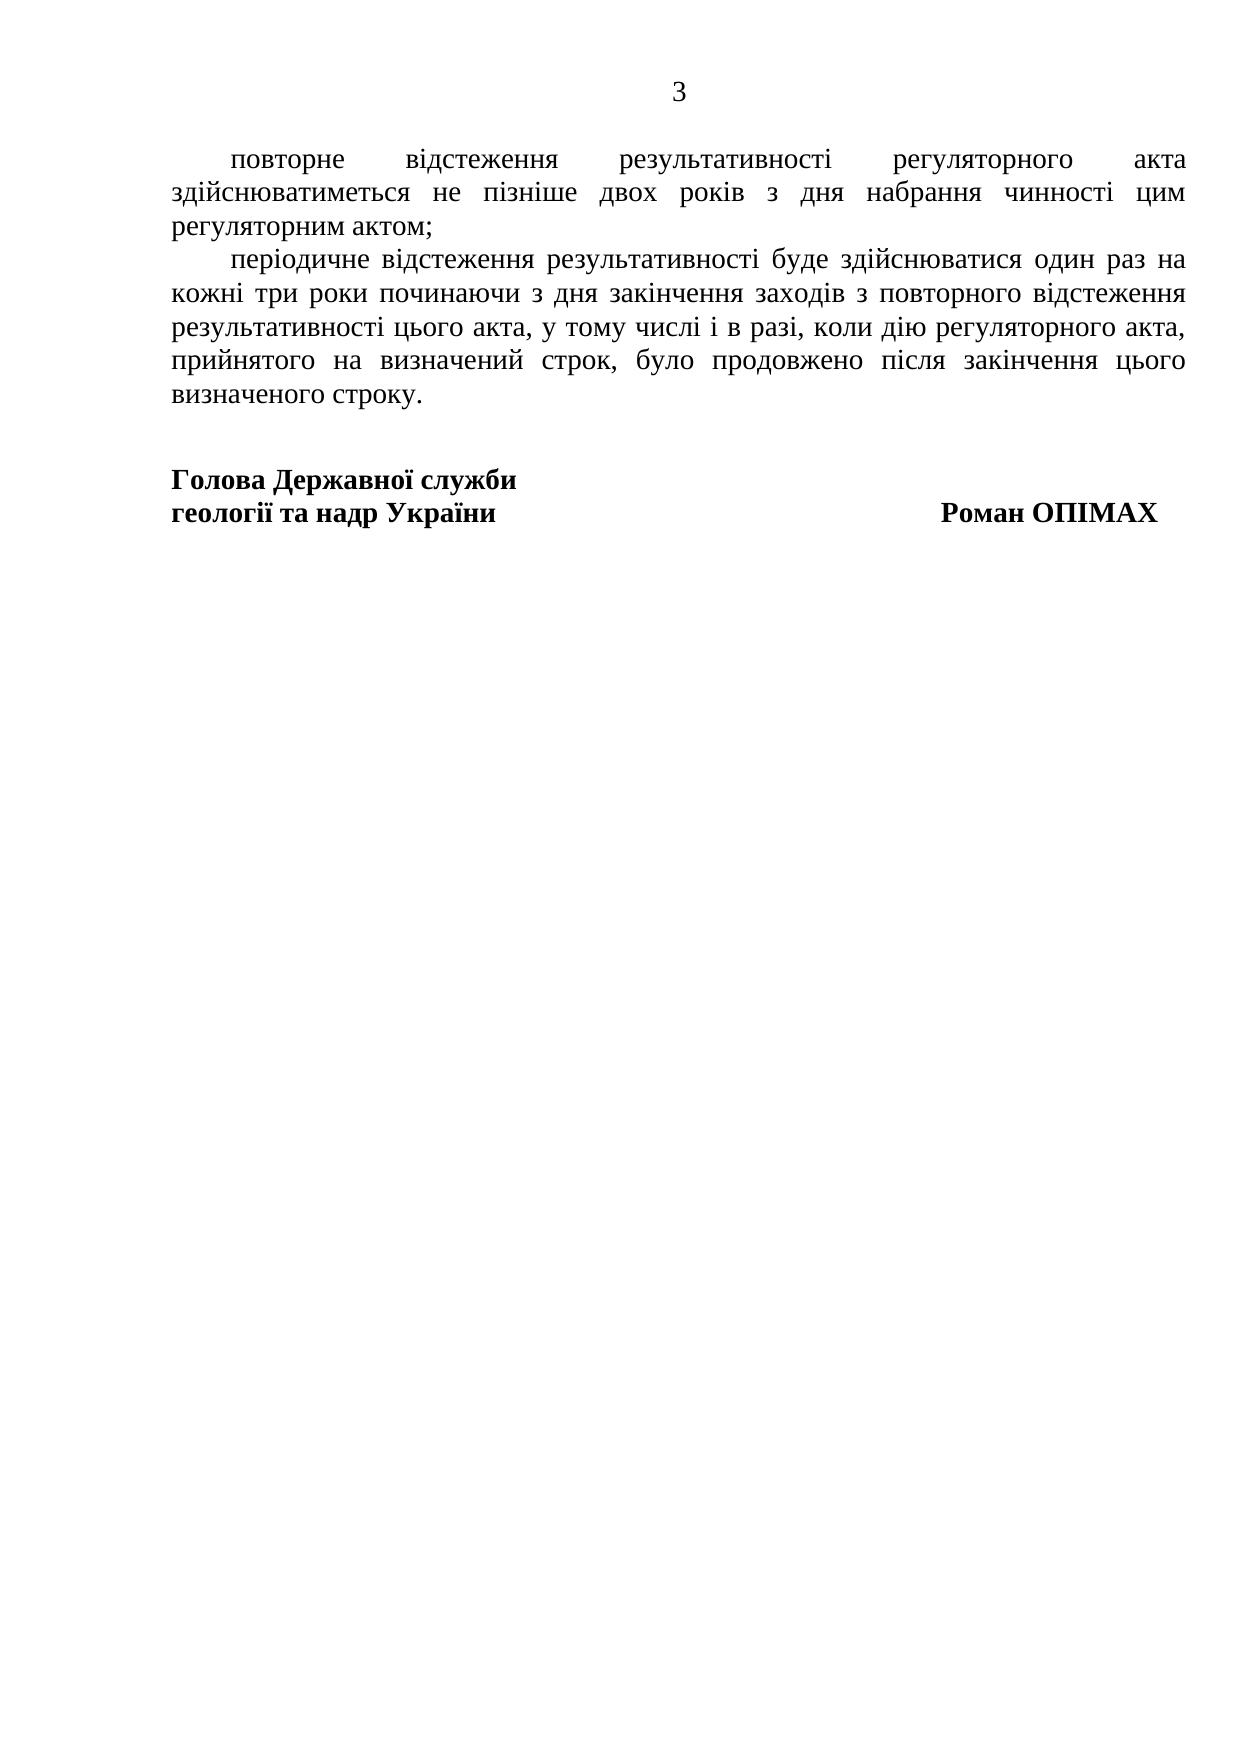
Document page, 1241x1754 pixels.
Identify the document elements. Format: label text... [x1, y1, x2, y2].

text повторне відстеження результативності регуляторного акта здійснюватиметься не пізніше двох років з дня набрання чинності цим регуляторним актом; [171, 141, 1187, 242]
text Голова Державної служби [171, 462, 1187, 496]
text геології та надр України Роман ОПІМАХ [171, 496, 1187, 529]
text періодичне відстеження результативності буде здійснюватися один раз на кожні три роки починаючи з дня закінчення заходів з повторного відстеження результативності цього акта, у тому числі і в разі, коли дію регуляторного акта, прийнятого на визначений строк, було продовжено після закінчення цього визначеного строку. [171, 242, 1187, 409]
